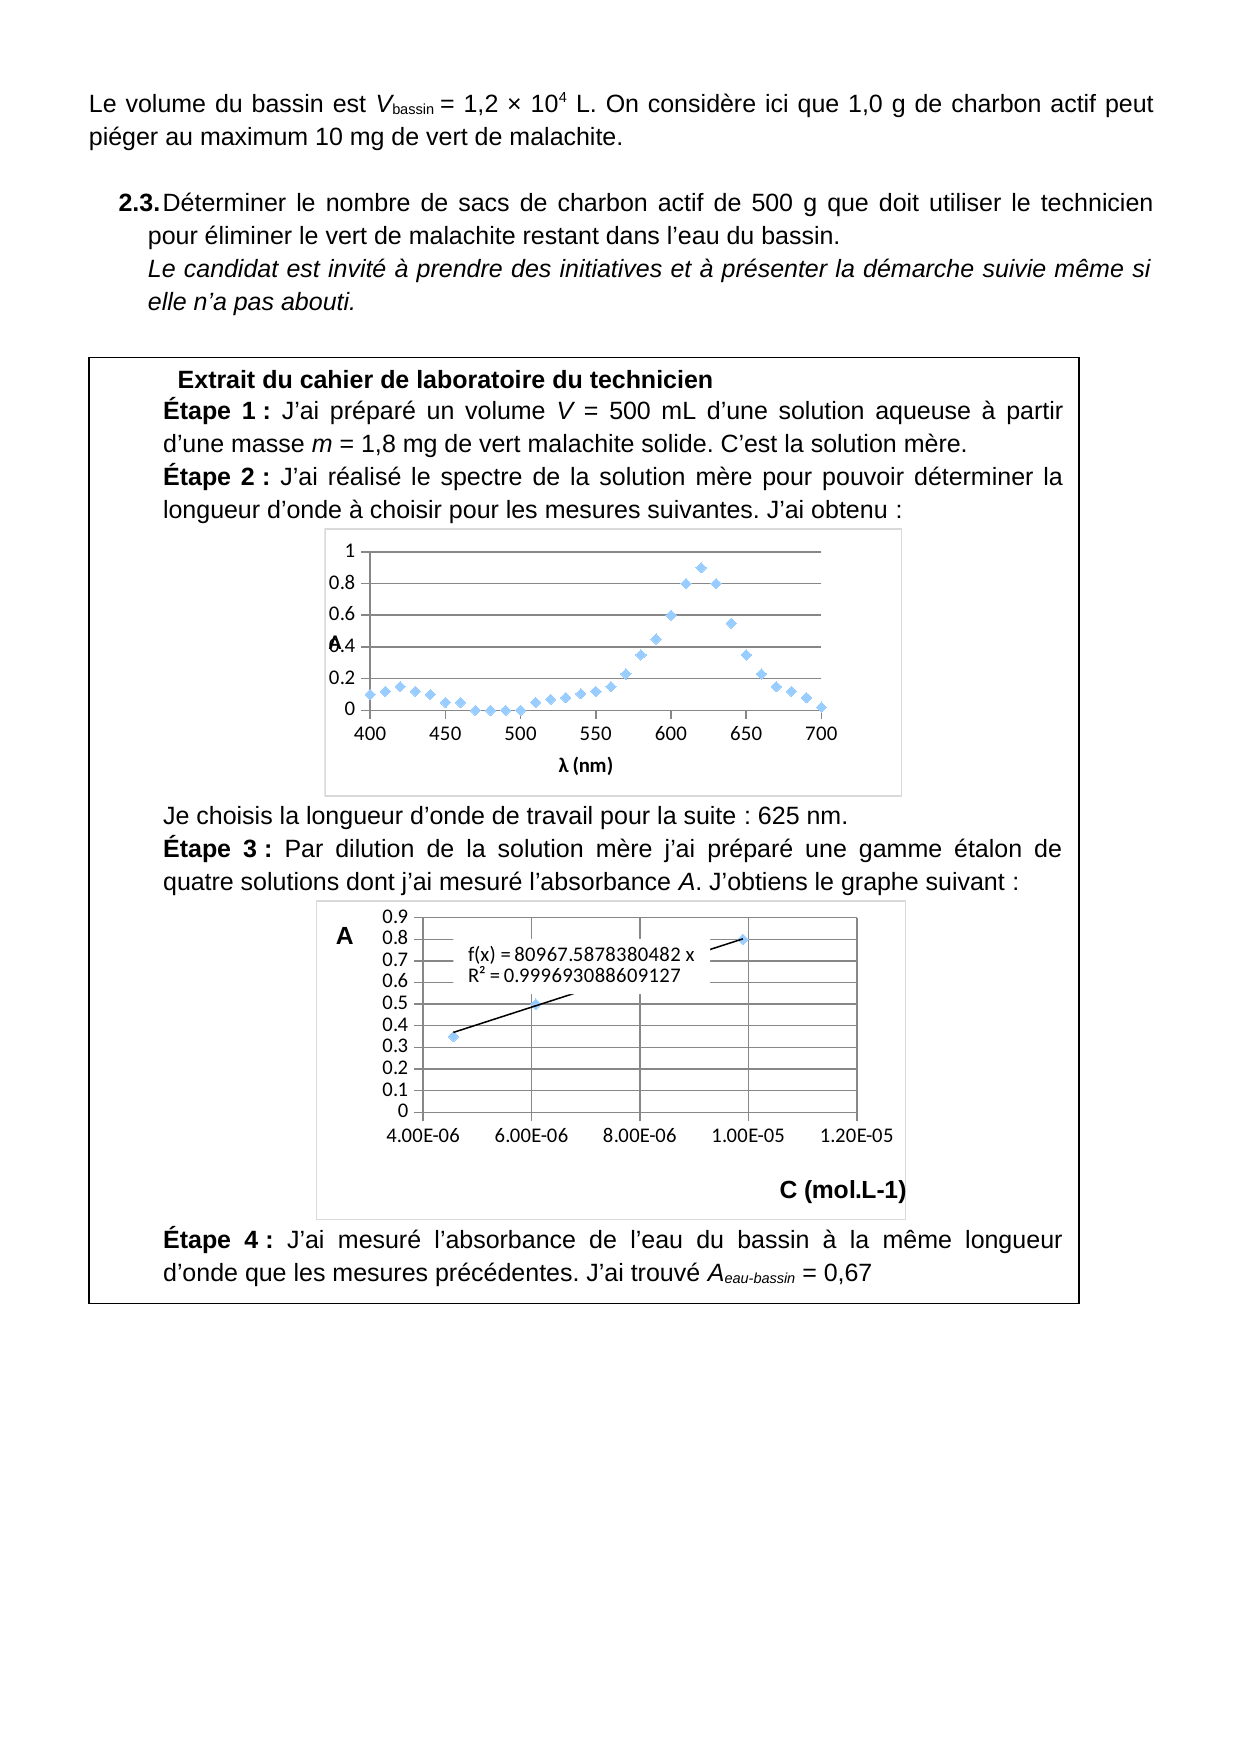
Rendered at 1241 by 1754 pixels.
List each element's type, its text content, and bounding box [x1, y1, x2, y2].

list Déterminer le nombre de sacs de charbon actif de 500 g que doit utiliser le technicien pour éliminer le vert de malachite restant dans l’eau du bassin. Le candidat est invité à prendre des initiatives et à présenter la démarche suivie même si elle n’a pas abouti. [118, 188, 1155, 316]
text Le volume du bassin est Vbassin = 1,2 × 104 L. On considère ici que 1,0 g de charbon actif peut piéger au maximum 10 mg de vert de malachite. [89, 89, 1155, 150]
